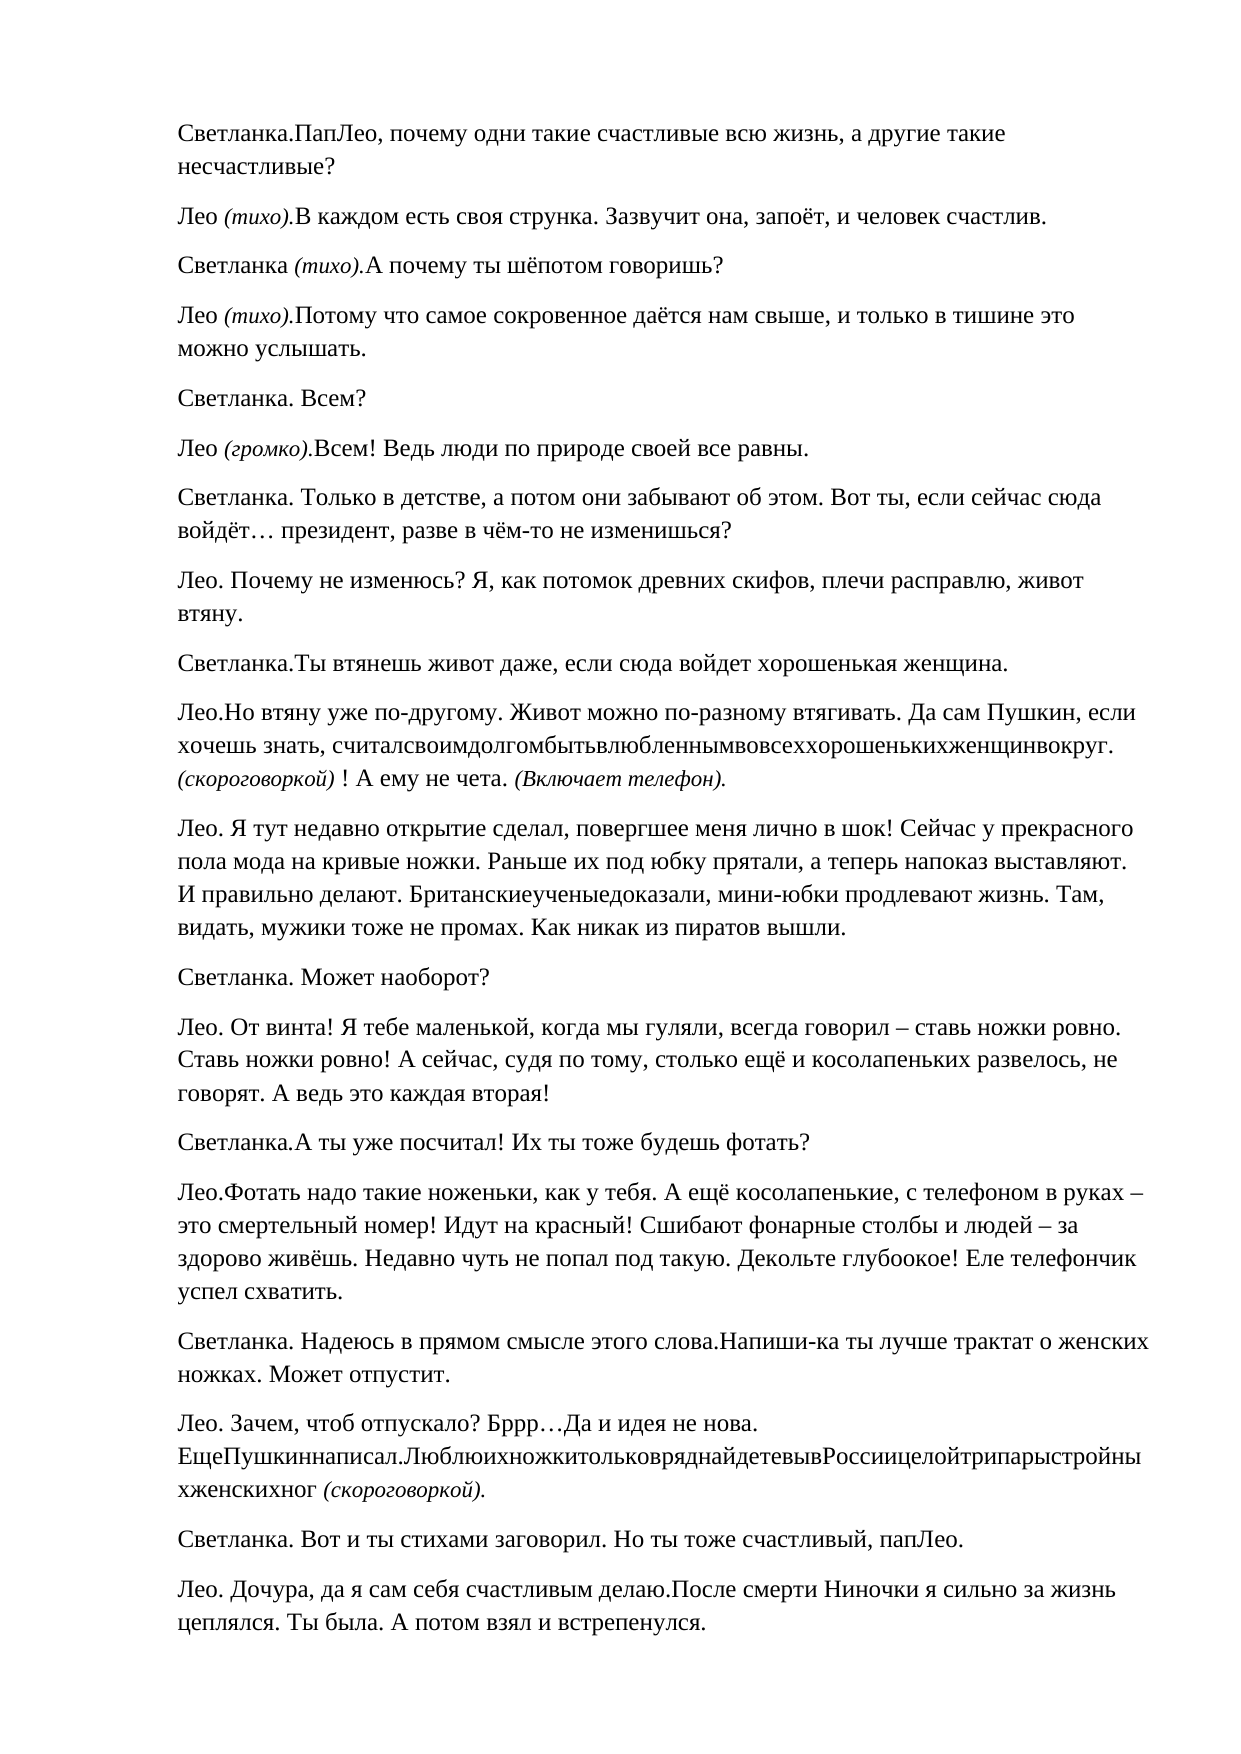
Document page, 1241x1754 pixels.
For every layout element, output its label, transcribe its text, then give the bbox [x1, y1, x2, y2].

text Светланка. Всем? [177, 383, 1152, 412]
text Светланка. Может наоборот? [177, 962, 1152, 991]
text Лео (тихо).Потому что самое сокровенное даётся нам свыше, и только в тишине это можно услышать. [177, 300, 1152, 362]
text Светланка. Вот и ты стихами заговорил. Но ты тоже счастливый, папЛео. [177, 1524, 1152, 1553]
text Светланка.ПапЛео, почему одни такие счастливые всю жизнь, а другие такие несчастливые? [177, 118, 1152, 180]
text Лео. Дочура, да я сам себя счастливым делаю.После смерти Ниночки я сильно за жизнь цеплялся. Ты была. А потом взял и встрепенулся. [177, 1574, 1152, 1636]
text Светланка (тихо).А почему ты шёпотом говоришь? [177, 251, 1152, 279]
text Светланка.А ты уже посчитал! Их ты тоже будешь фотать? [177, 1127, 1152, 1156]
text Лео.Фотать надо такие ноженьки, как у тебя. А ещё косолапенькие, с телефоном в руках – это смертельный номер! Идут на красный! Сшибают фонарные столбы и людей – за здорово живёшь. Недавно чуть не попал под такую. Декольте глубоокое! Еле телефончик успел схватить. [177, 1177, 1152, 1305]
text Лео. Почему не изменюсь? Я, как потомок древних скифов, плечи расправлю, живот втяну. [177, 565, 1152, 627]
text Лео (громко).Всем! Ведь люди по природе своей все равны. [177, 433, 1152, 461]
text Светланка. Только в детстве, а потом они забывают об этом. Вот ты, если сейчас сюда войдёт… президент, разве в чём-то не изменишься? [177, 482, 1152, 544]
text Светланка. Надеюсь в прямом смысле этого слова.Напиши-ка ты лучше трактат о женских ножках. Может отпустит. [177, 1326, 1152, 1387]
text Светланка.Ты втянешь живот даже, если сюда войдет хорошенькая женщина. [177, 648, 1152, 676]
text Лео. Я тут недавно открытие сделал, повергшее меня лично в шок! Сейчас у прекрасного пола мода на кривые ножки. Раньше их под юбку прятали, а теперь напоказ выставляют. И правильно делают. Британскиеученыедоказали, мини-юбки продлевают жизнь. Там, видать, мужики тоже не промах. Как никак из пиратов вышли. [177, 813, 1152, 941]
text Лео (тихо).В каждом есть своя струнка. Зазвучит она, запоёт, и человек счастлив. [177, 201, 1152, 229]
text Лео.Но втяну уже по-другому. Живот можно по-разному втягивать. Да сам Пушкин, если хочешь знать, считалсвоимдолгомбытьвлюбленнымвовсеххорошенькихженщинвокруг. (скороговоркой) ! А ему не чета. (Включает телефон). [177, 697, 1152, 792]
text Лео. Зачем, чтоб отпускало? Бррр…Да и идея не нова. ЕщеПушкиннаписал.ЛюблюихножкитольковряднайдетевывРоссиицелойтрипарыстройныхженскихног (скороговоркой). [177, 1408, 1152, 1503]
text Лео. От винта! Я тебе маленькой, когда мы гуляли, всегда говорил – ставь ножки ровно. Ставь ножки ровно! А сейчас, судя по тому, столько ещё и косолапеньких развелось, не говорят. А ведь это каждая вторая! [177, 1012, 1152, 1106]
